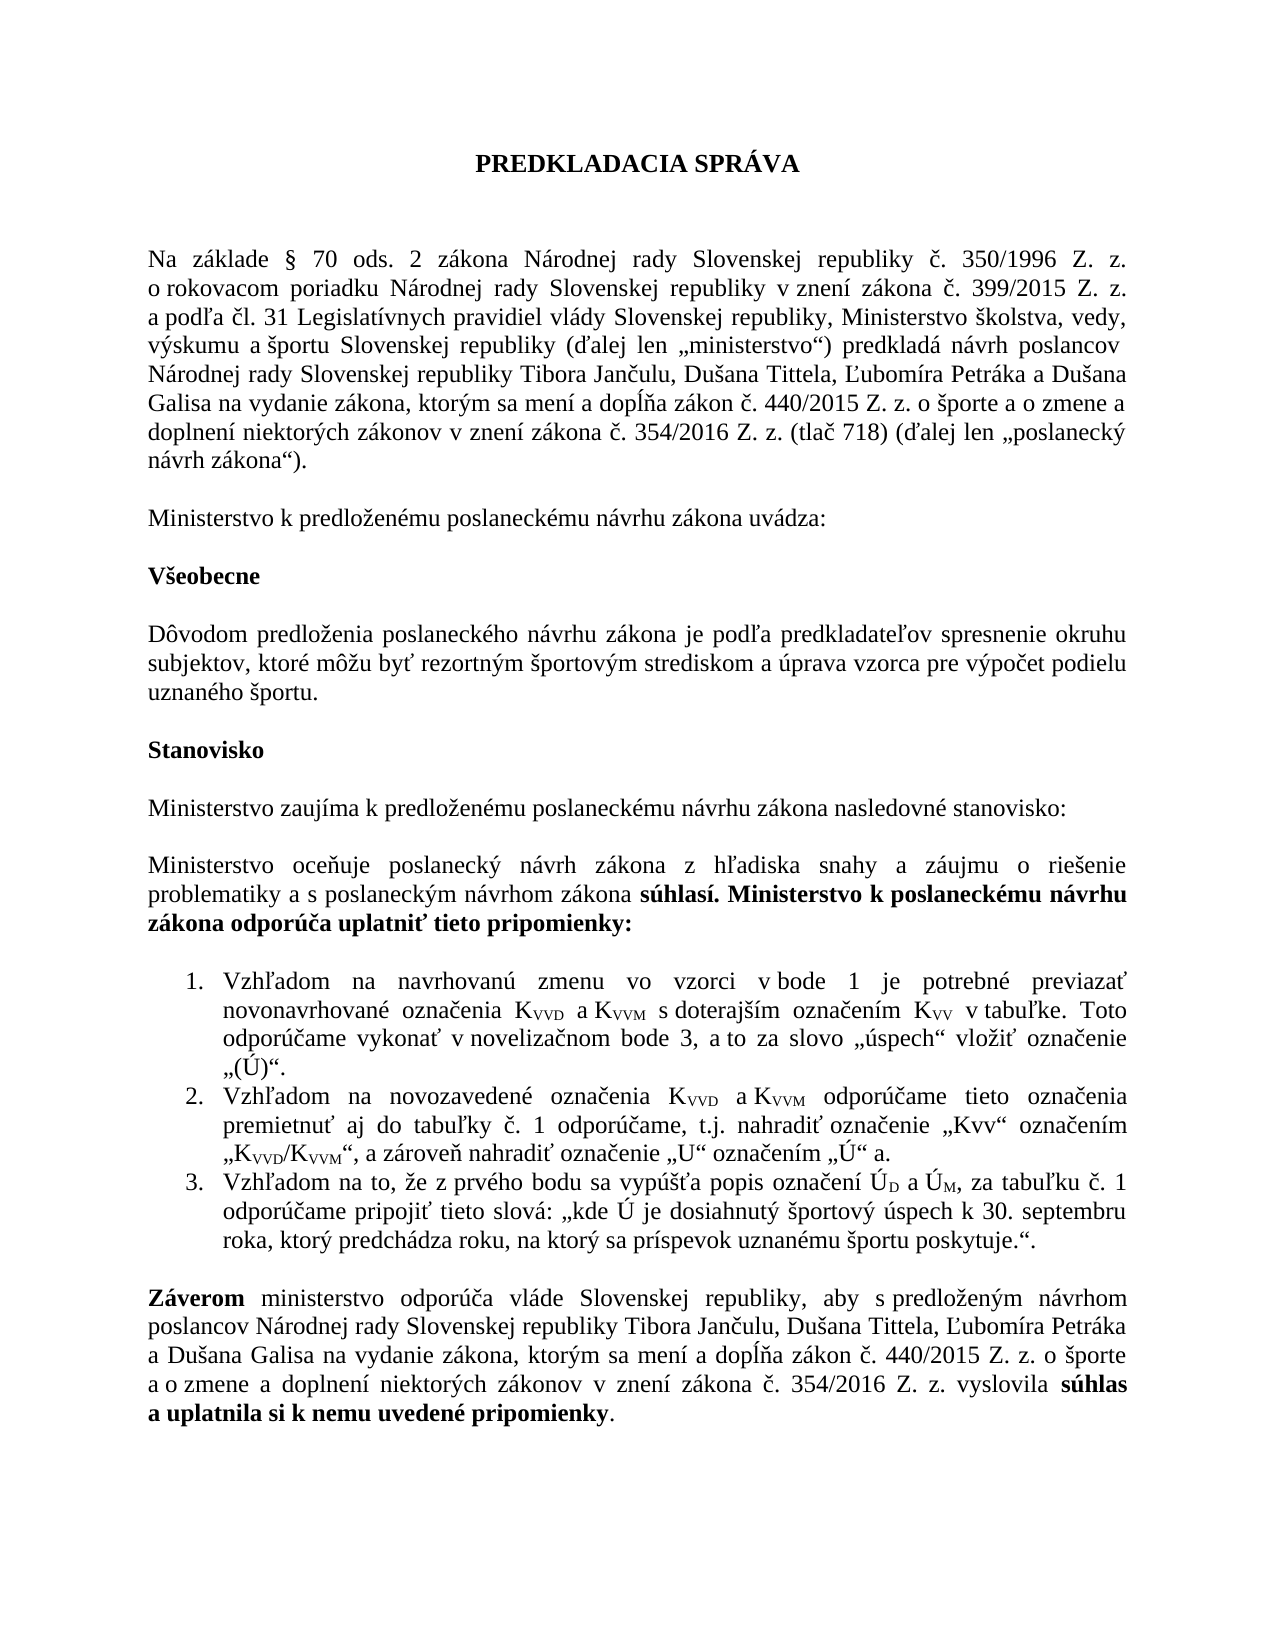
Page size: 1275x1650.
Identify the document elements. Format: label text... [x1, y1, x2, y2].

list Vzhľadom na navrhovanú zmenu vo vzorci v bode 1 je potrebné previazať novonavrhované označenia KVVD a KVVM s doterajším označením KVV v tabuľke. Toto odporúčame vykonať v novelizačnom bode 3, a to za slovo „úspech“ vložiť označenie „(Ú)“. [185, 966, 1127, 1081]
text Na základe § 70 ods. 2 zákona Národnej rady Slovenskej republiky č. 350/1996 Z. z. o rokovacom poriadku Národnej rady Slovenskej republiky v znení zákona č. 399/2015 Z. z. a podľa čl. 31 Legislatívnych pravidiel vlády Slovenskej republiky, Ministerstvo školstva, vedy, výskumu a športu Slovenskej republiky (ďalej len „ministerstvo“) predkladá návrh poslancov Národnej rady Slovenskej republiky Tibora Jančulu, Dušana Tittela, Ľubomíra Petráka a Dušana Galisa na vydanie zákona, ktorým sa mení a dopĺňa zákon č. 440/2015 Z. z. o športe a o zmene a doplnení niektorých zákonov v znení zákona č. 354/2016 Z. z. (tlač 718) (ďalej len „poslanecký návrh zákona“). [148, 244, 1127, 474]
text Ministerstvo k predloženému poslaneckému návrhu zákona uvádza: [148, 503, 1127, 532]
text PREDKLADACIA SPRÁVA [148, 148, 1127, 178]
list Vzhľadom na novozavedené označenia KVVD a KVVM odporúčame tieto označenia premietnuť aj do tabuľky č. 1 odporúčame, t.j. nahradiť označenie „Kvv“ označením „KVVD/KVVM“, a zároveň nahradiť označenie „U“ označením „Ú“ a. [185, 1110, 1127, 1196]
text Záverom ministerstvo odporúča vláde Slovenskej republiky, aby s predloženým návrhom poslancov Národnej rady Slovenskej republiky Tibora Jančulu, Dušana Tittela, Ľubomíra Petráka a Dušana Galisa na vydanie zákona, ktorým sa mení a dopĺňa zákon č. 440/2015 Z. z. o športe a o zmene a doplnení niektorých zákonov v znení zákona č. 354/2016 Z. z. vyslovila súhlas a uplatnila si k nemu uvedené pripomienky. [148, 1341, 1127, 1485]
list Vzhľadom na to, že z prvého bodu sa vypúšťa popis označení ÚD a ÚM, za tabuľku č. 1 odporúčame pripojiť tieto slová: „kde Ú je dosiahnutý športový úspech k 30. septembru roka, ktorý predchádza roku, na ktorý sa príspevok uznanému športu poskytuje.“. [185, 1226, 1127, 1312]
text Dôvodom predloženia poslaneckého návrhu zákona je podľa predkladateľov spresnenie okruhu subjektov, ktoré môžu byť rezortným športovým strediskom a úprava vzorca pre výpočet podielu uznaného športu. [148, 619, 1127, 706]
text Všeobecne [148, 561, 1127, 590]
text Ministerstvo oceňuje poslanecký návrh zákona z hľadiska snahy a záujmu o riešenie problematiky a s poslaneckým návrhom zákona súhlasí. Ministerstvo k poslaneckému návrhu zákona odporúča uplatniť tieto pripomienky: [148, 851, 1127, 937]
text Stanovisko [148, 735, 1127, 763]
text Ministerstvo zaujíma k predloženému poslaneckému návrhu zákona nasledovné stanovisko: [148, 793, 1127, 821]
